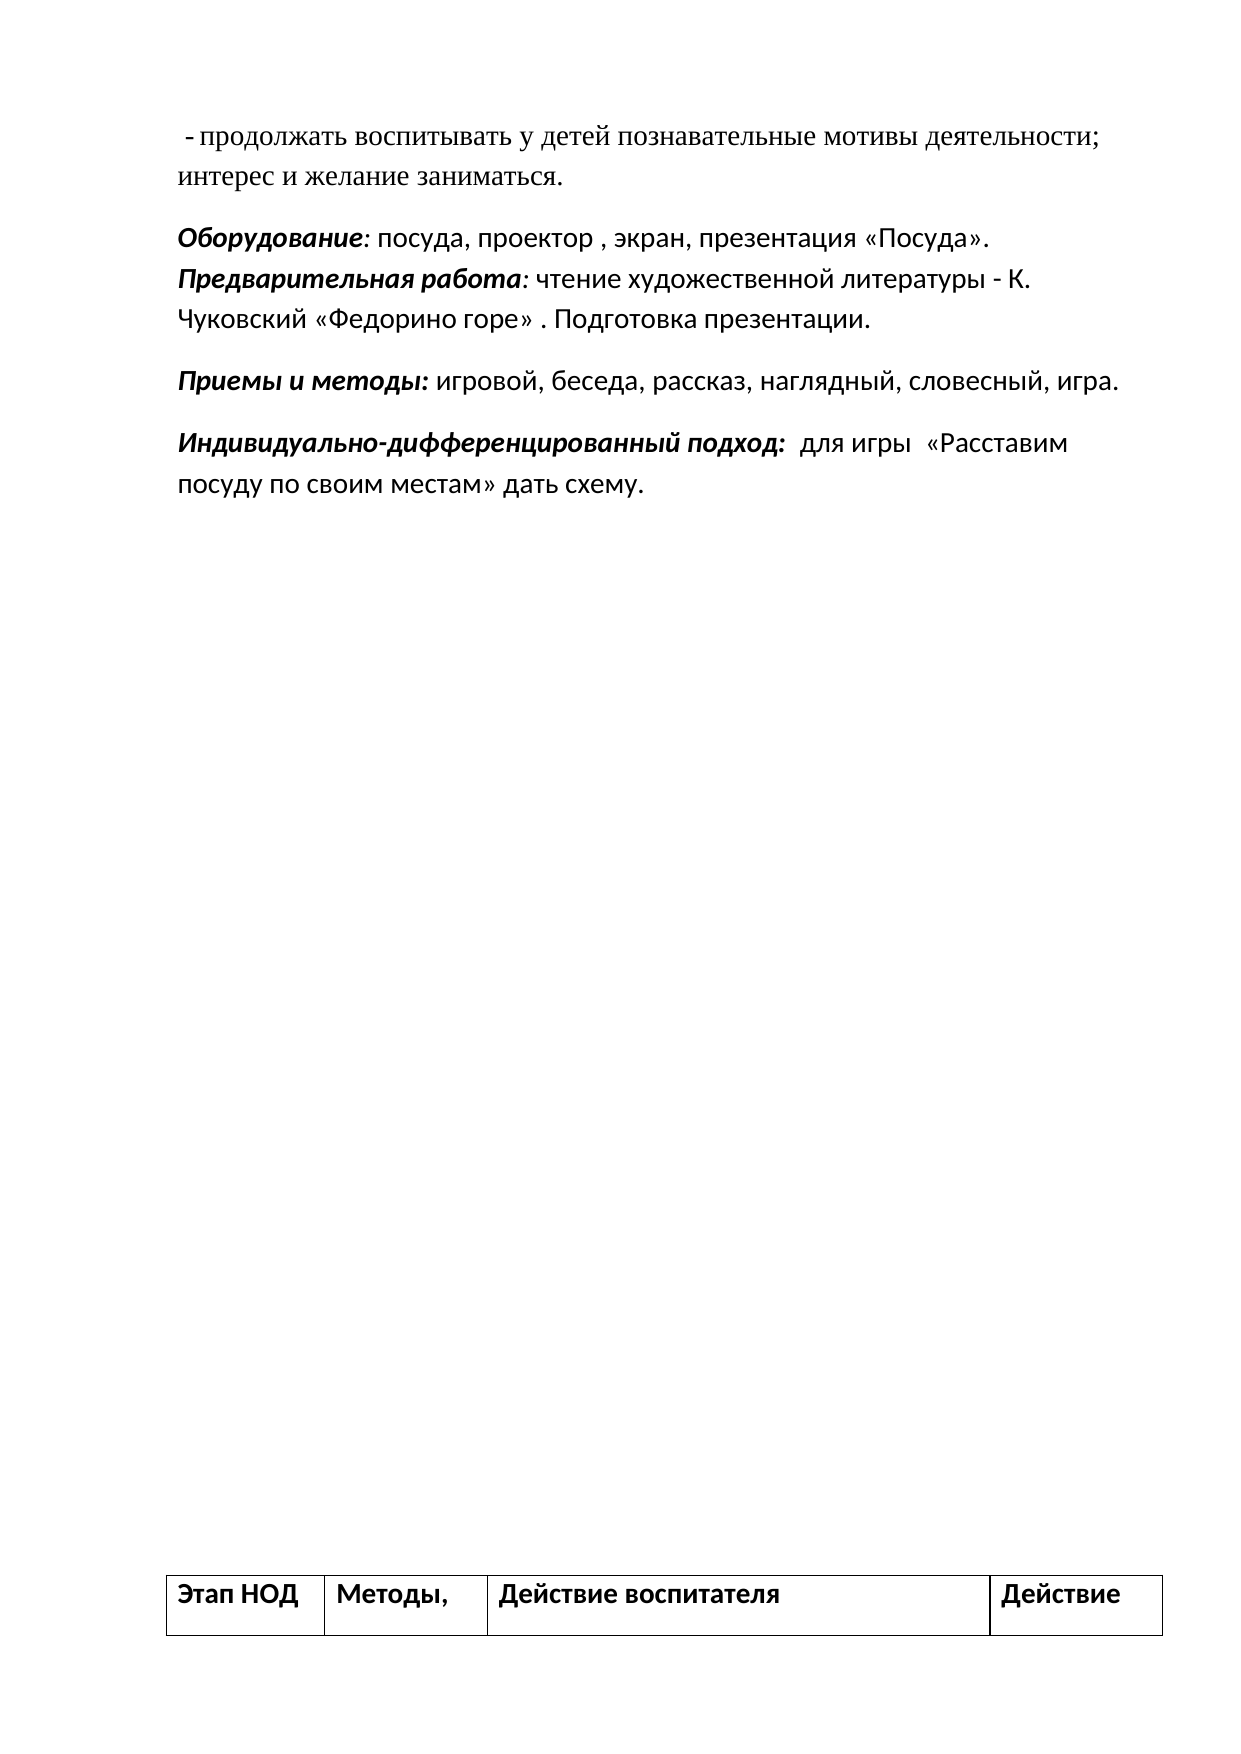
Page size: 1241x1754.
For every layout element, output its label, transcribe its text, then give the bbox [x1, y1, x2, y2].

text Оборудование: посуда, проектор , экран, презентация «Посуда». Предварительная работа: чтение художественной литературы - К. Чуковский «Федорино горе» . Подготовка презентации. [177, 219, 1152, 336]
text - продолжать воспитывать у детей познавательные мотивы деятельности; интерес и желание заниматься. [177, 118, 1152, 193]
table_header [488, 1576, 989, 1635]
table_header Этап НОД [167, 1576, 324, 1635]
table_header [325, 1576, 487, 1635]
text Индивидуально-дифференцированный подход: для игры «Расставим посуду по своим местам» дать схему. [177, 424, 1152, 501]
text Приемы и методы: игровой, беседа, рассказ, наглядный, словесный, игра. [177, 362, 1152, 398]
table_header Действие детей [991, 1576, 1162, 1635]
